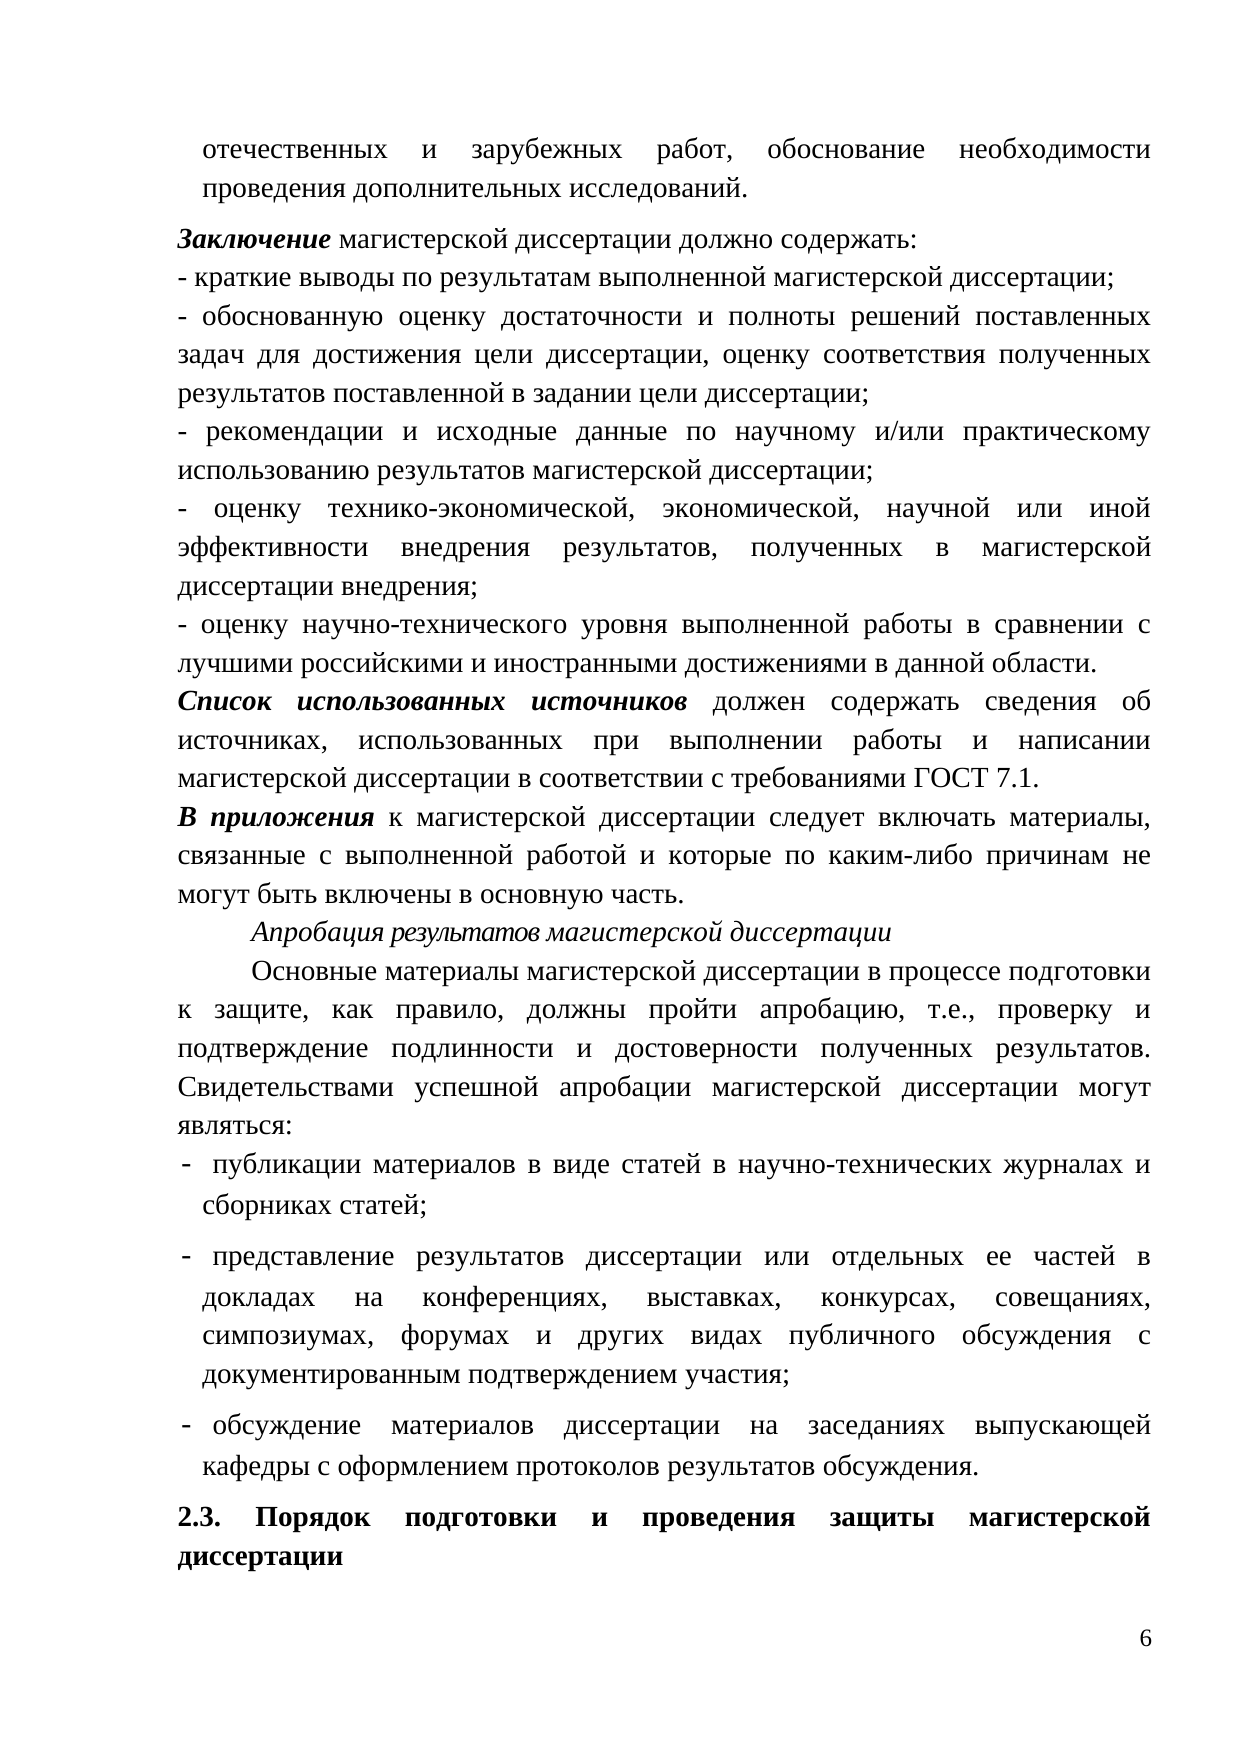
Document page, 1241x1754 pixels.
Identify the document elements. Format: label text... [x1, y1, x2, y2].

text В приложения к магистерской диссертации следует включать материалы, связанные с выполненной работой и которые по каким-либо причинам не могут быть включены в основную часть. [177, 799, 1152, 909]
text 2.3. Порядок подготовки и проведения защиты магистерской диссертации [177, 1499, 1152, 1571]
subtitle Апробация результатов магистерской диссертации [177, 914, 1152, 948]
text - краткие выводы по результатам выполненной магистерской диссертации; [177, 259, 1152, 293]
text Основные материалы магистерской диссертации в процессе подготовки к защите, как правило, должны пройти апробацию, т.е., проверку и подтверждение подлинности и достоверности полученных результатов. Свидетельствами успешной апробации магистерской диссертации могут являться: [177, 953, 1152, 1141]
text Заключение магистерской диссертации должно содержать: [177, 221, 1152, 254]
text - рекомендации и исходные данные по научному и/или практическому использованию результатов магистерской диссертации; [177, 413, 1152, 486]
text - оценку технико-экономической, экономической, научной или иной эффективности внедрения результатов, полученных в магистерской диссертации внедрения; [177, 491, 1152, 601]
text публикации материалов в виде статей в научно-технических журналах и сборниках статей; [177, 1146, 1152, 1220]
text обсуждение материалов диссертации на заседаниях выпускающей кафедры с оформлением протоколов результатов обсуждения. [177, 1407, 1152, 1482]
text представление результатов диссертации или отдельных ее частей в докладах на конференциях, выставках, конкурсах, совещаниях, симпозиумах, форумах и других видах публичного обсуждения с документированным подтверждением участия; [177, 1238, 1152, 1389]
text Список использованных источников должен содержать сведения об источниках, использованных при выполнении работы и написании магистерской диссертации в соответствии с требованиями ГОСТ 7.1. [177, 683, 1152, 794]
text - оценку научно-технического уровня выполненной работы в сравнении с лучшими российскими и иностранными достижениями в данной области. [177, 606, 1152, 678]
text - обоснованную оценку достаточности и полноты решений поставленных задач для достижения цели диссертации, оценку соответствия полученных результатов поставленной в задании цели диссертации; [177, 298, 1152, 408]
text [177, 131, 1152, 203]
